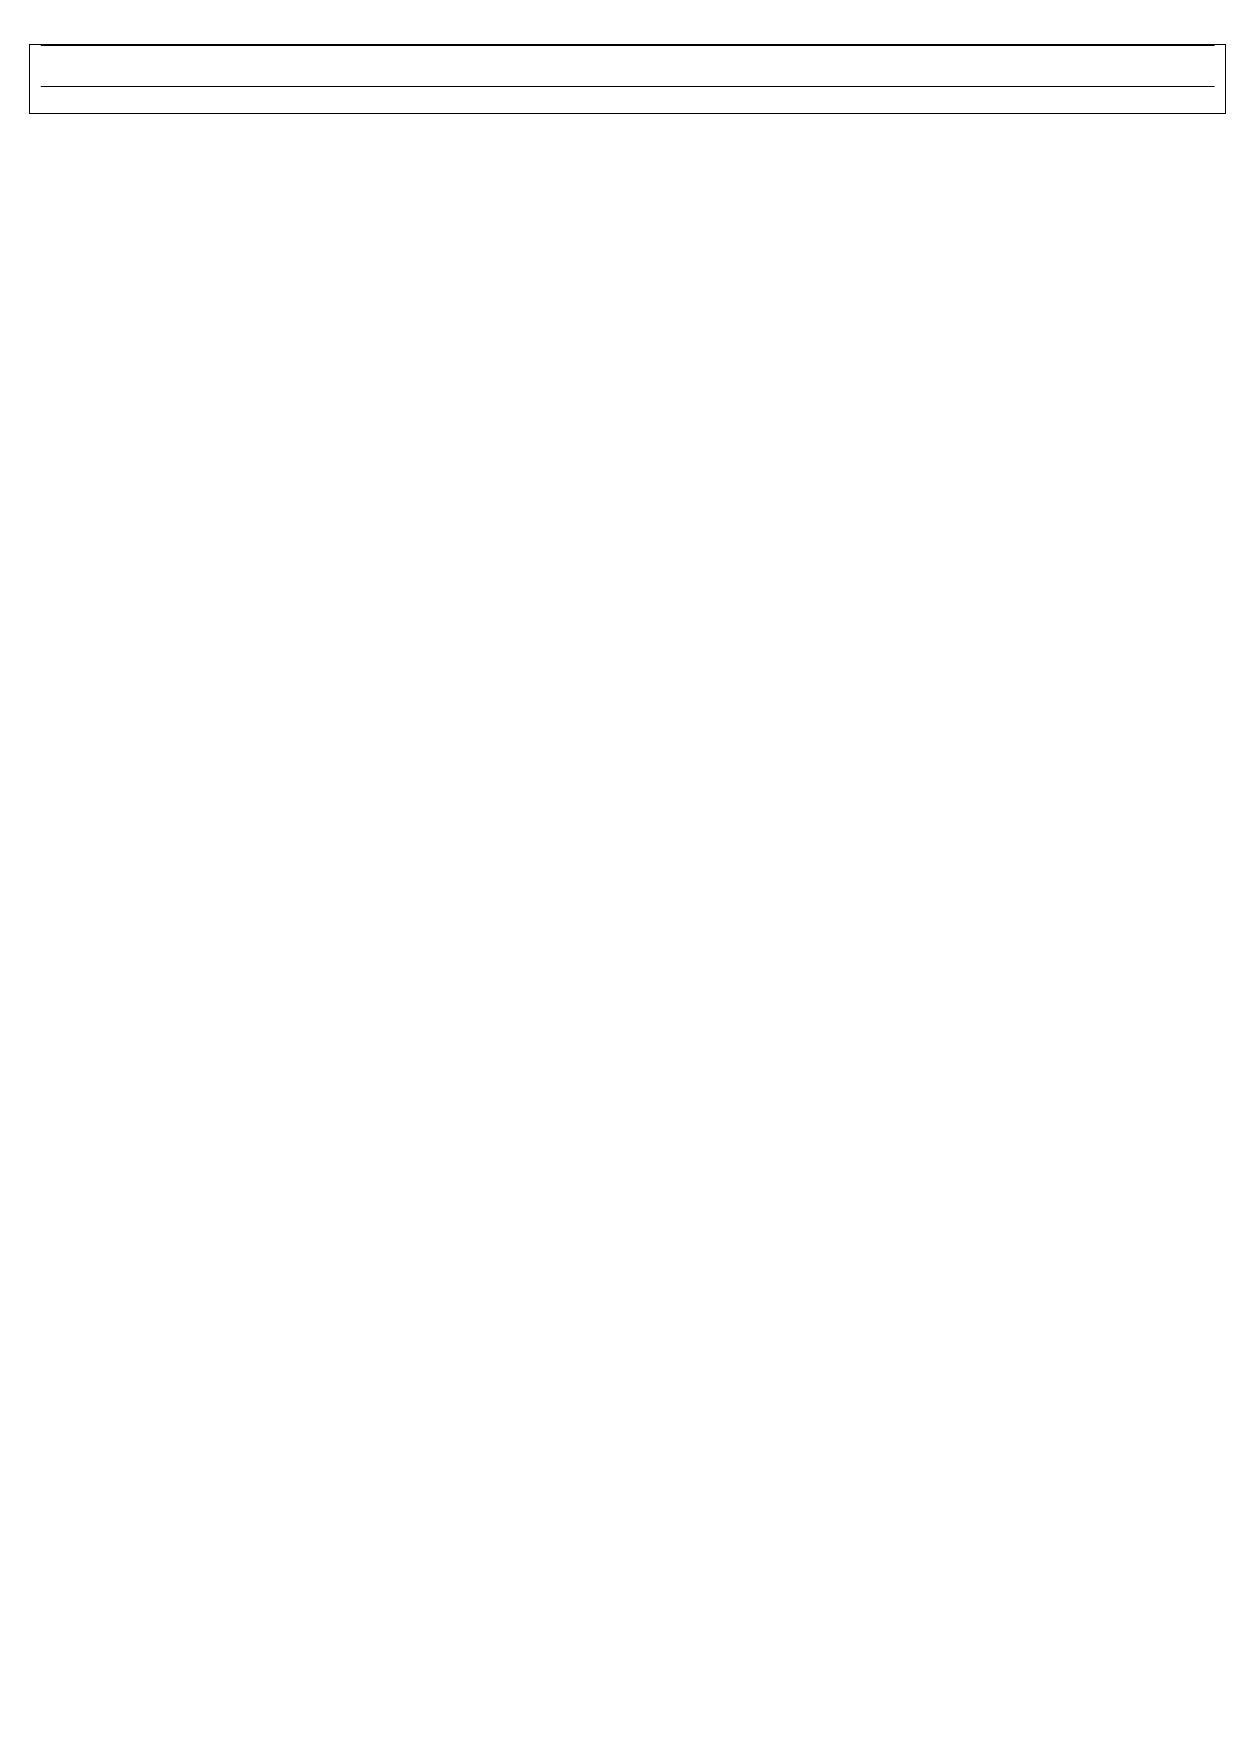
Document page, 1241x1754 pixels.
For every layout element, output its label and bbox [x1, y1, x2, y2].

table_cell [30, 45, 1225, 113]
